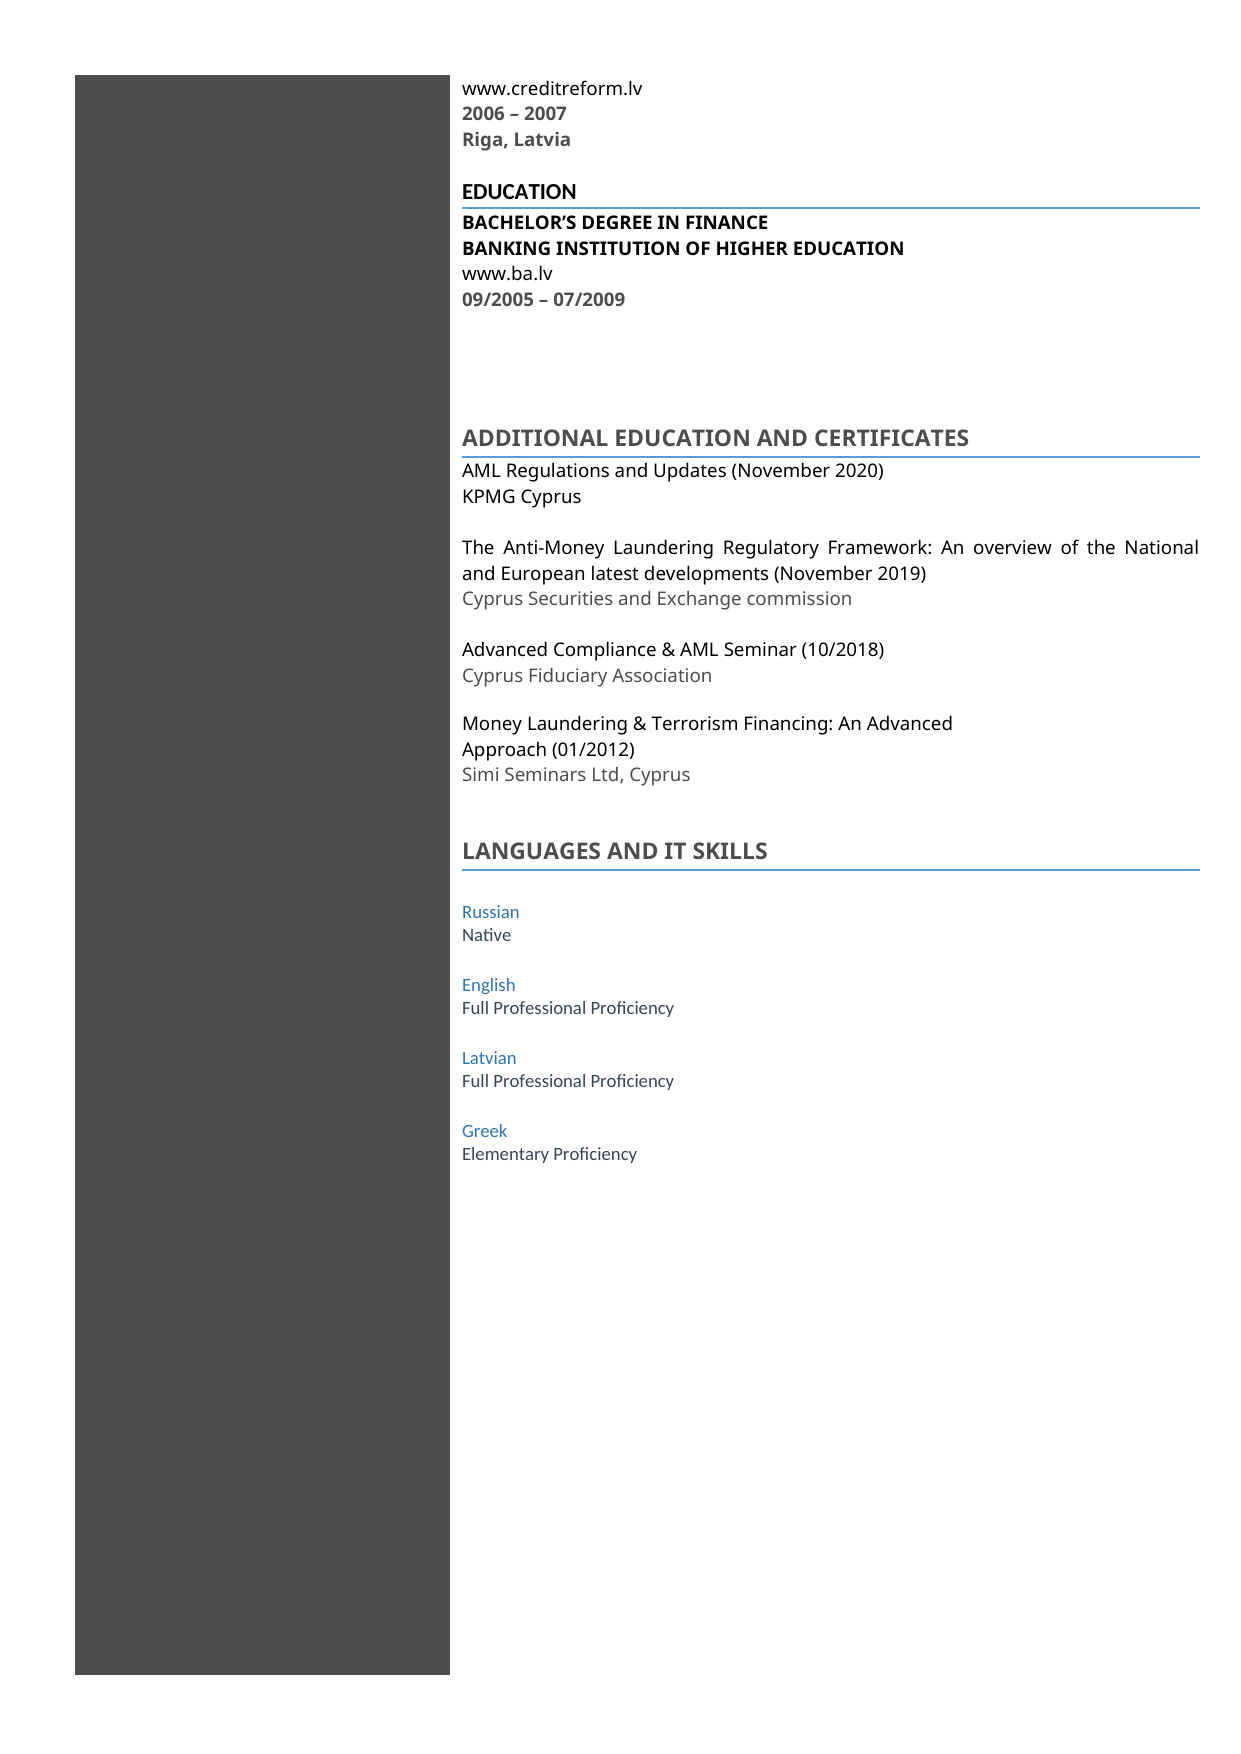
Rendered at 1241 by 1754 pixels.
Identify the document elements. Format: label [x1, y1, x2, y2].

table_header [75, 75, 450, 1675]
table_header [450, 75, 1212, 1675]
